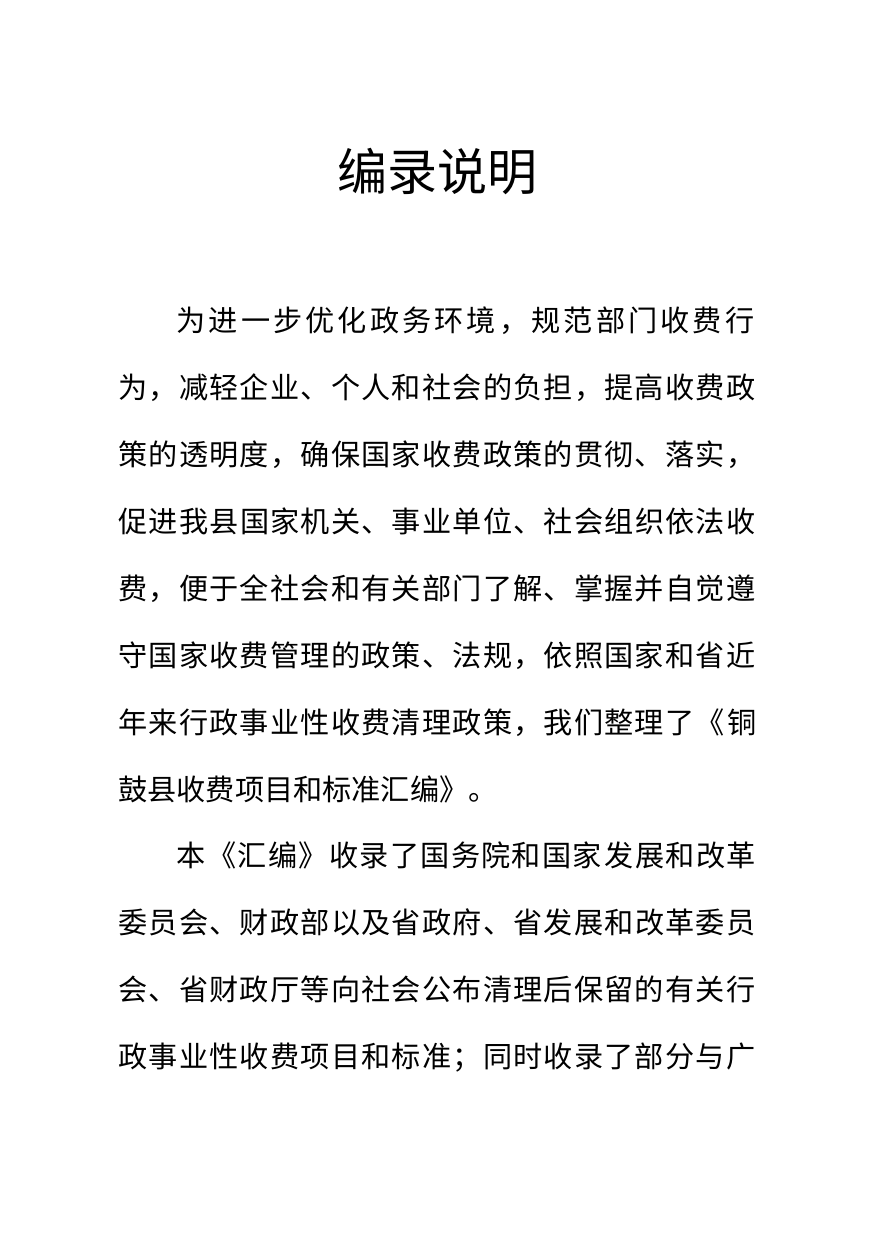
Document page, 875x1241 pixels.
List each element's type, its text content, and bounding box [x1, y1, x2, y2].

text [118, 821, 756, 1088]
text 编录说明 [118, 118, 756, 219]
text 为进一步优化政务环境，规范部门收费行为，减轻企业、个人和社会的负担，提高收费政策的透明度，确保国家收费政策的贯彻、落实，促进我县国家机关、事业单位、社会组织依法收费，便于全社会和有关部门了解、掌握并自觉遵守国家收费管理的政策、法规，依照国家和省近年来行政事业性收费清理政策，我们整理了《铜鼓县收费项目和标准汇编》。 [118, 286, 756, 821]
